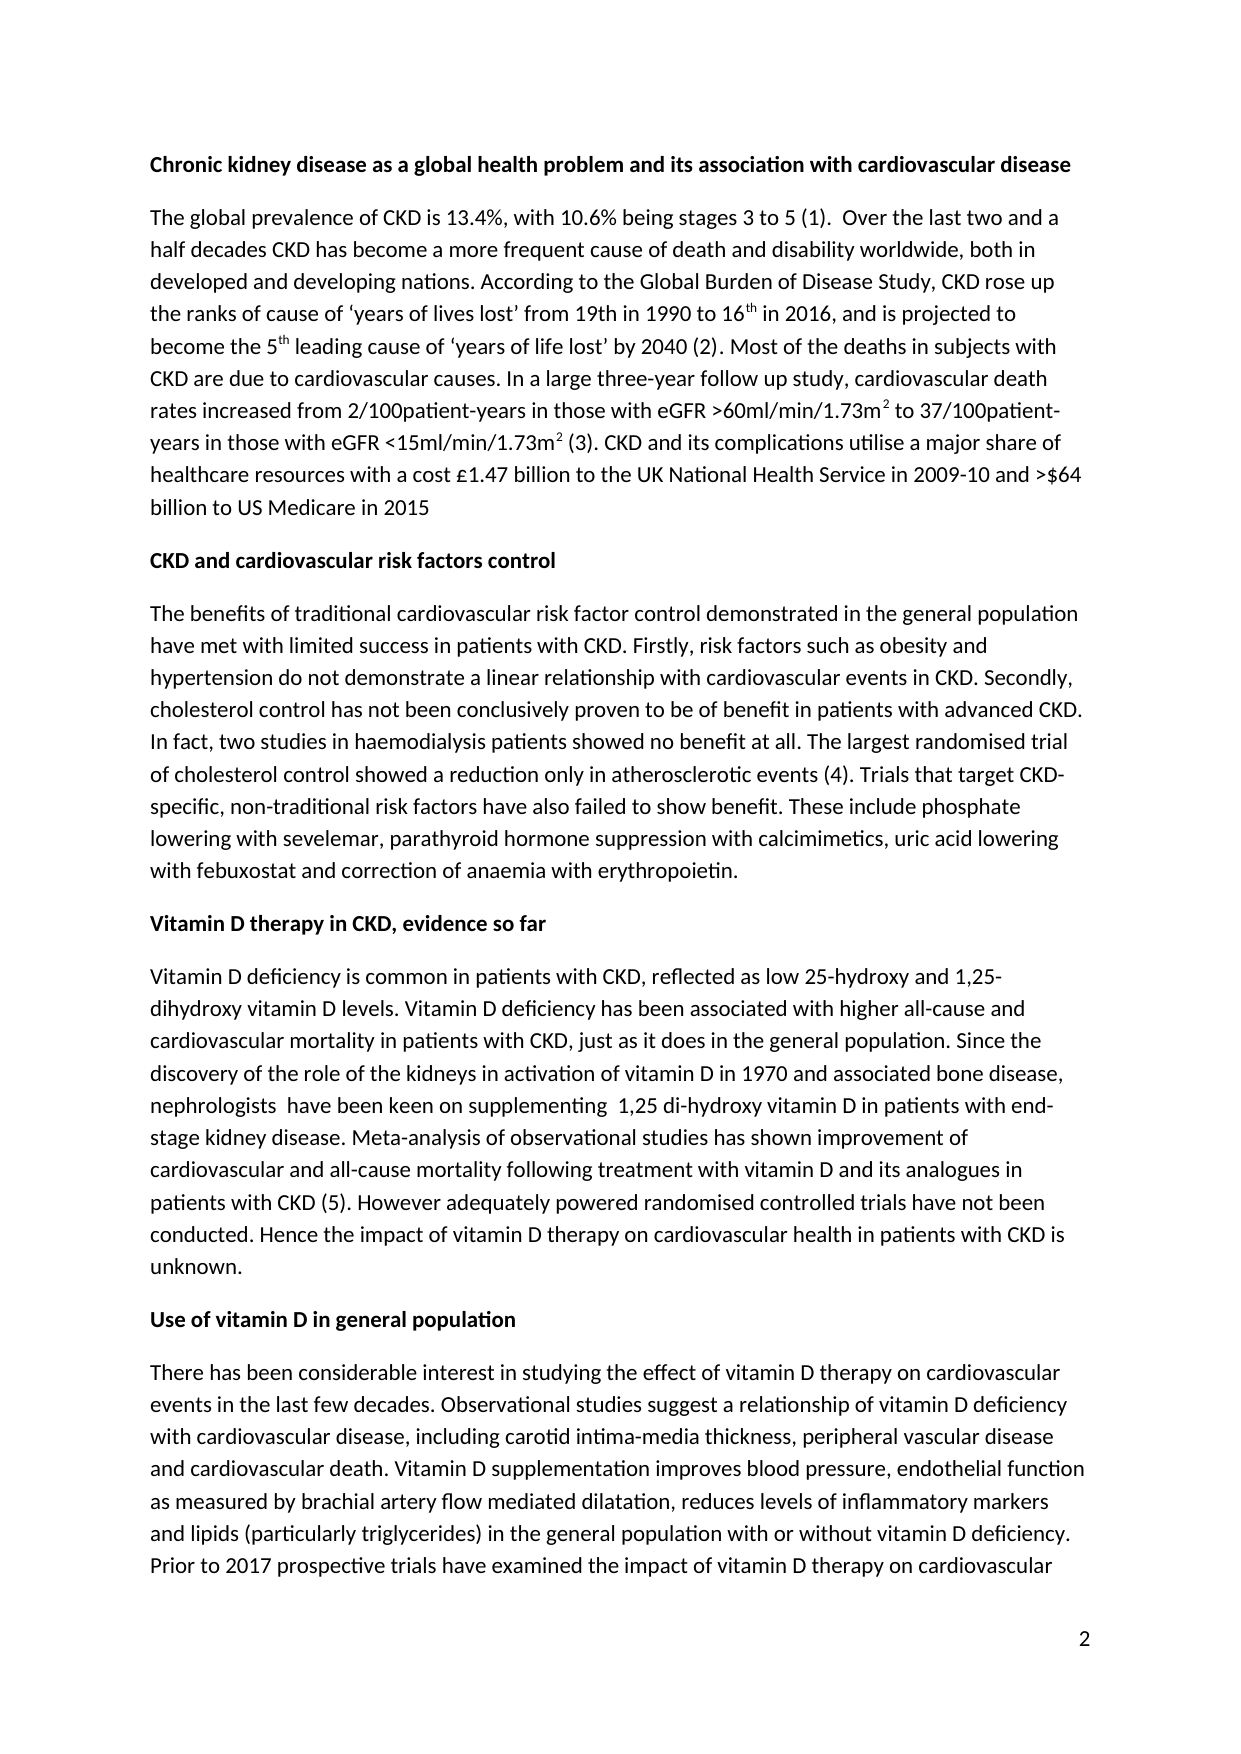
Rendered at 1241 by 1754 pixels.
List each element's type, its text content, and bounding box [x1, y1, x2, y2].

text Vitamin D deficiency is common in patients with CKD, reflected as low 25-hydroxy and 1,25-dihydroxy vitamin D levels. Vitamin D deficiency has been associated with higher all-cause and cardiovascular mortality in patients with CKD, just as it does in the general population. Since the discovery of the role of the kidneys in activation of vitamin D in 1970 and associated bone disease, nephrologists have been keen on supplementing 1,25 di-hydroxy vitamin D in patients with end-stage kidney disease. Meta-analysis of observational studies has shown improvement of cardiovascular and all-cause mortality following treatment with vitamin D and its analogues in patients with CKD (5). However adequately powered randomised controlled trials have not been conducted. Hence the impact of vitamin D therapy on cardiovascular health in patients with CKD is unknown. [150, 962, 1090, 1280]
text The benefits of traditional cardiovascular risk factor control demonstrated in the general population have met with limited success in patients with CKD. Firstly, risk factors such as obesity and hypertension do not demonstrate a linear relationship with cardiovascular events in CKD. Secondly, cholesterol control has not been conclusively proven to be of benefit in patients with advanced CKD. In fact, two studies in haemodialysis patients showed no benefit at all. The largest randomised trial of cholesterol control showed a reduction only in atherosclerotic events (4). Trials that target CKD-specific, non-traditional risk factors have also failed to show benefit. These include phosphate lowering with sevelemar, parathyroid hormone suppression with calcimimetics, uric acid lowering with febuxostat and correction of anaemia with erythropoietin. [150, 599, 1090, 884]
text Use of vitamin D in general population [150, 1305, 1090, 1333]
text Vitamin D therapy in CKD, evidence so far [150, 909, 1090, 937]
text The global prevalence of CKD is 13.4%, with 10.6% being stages 3 to 5 (1). Over the last two and a half decades CKD has become a more frequent cause of death and disability worldwide, both in developed and developing nations. According to the Global Burden of Disease Study, CKD rose up the ranks of cause of ‘years of lives lost’ from 19th in 1990 to 16th in 2016, and is projected to become the 5th leading cause of ‘years of life lost’ by 2040 (2). Most of the deaths in subjects with CKD are due to cardiovascular causes. In a large three-year follow up study, cardiovascular death rates increased from 2/100patient-years in those with eGFR >60ml/min/1.73m2 to 37/100patient-years in those with eGFR <15ml/min/1.73m2 (3). CKD and its complications utilise a major share of healthcare resources with a cost £1.47 billion to the UK National Health Service in 2009-10 and >$64 billion to US Medicare in 2015 [150, 203, 1090, 521]
text Chronic kidney disease as a global health problem and its association with cardiovascular disease [150, 150, 1090, 178]
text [150, 1358, 1090, 1579]
text CKD and cardiovascular risk factors control [150, 546, 1090, 574]
